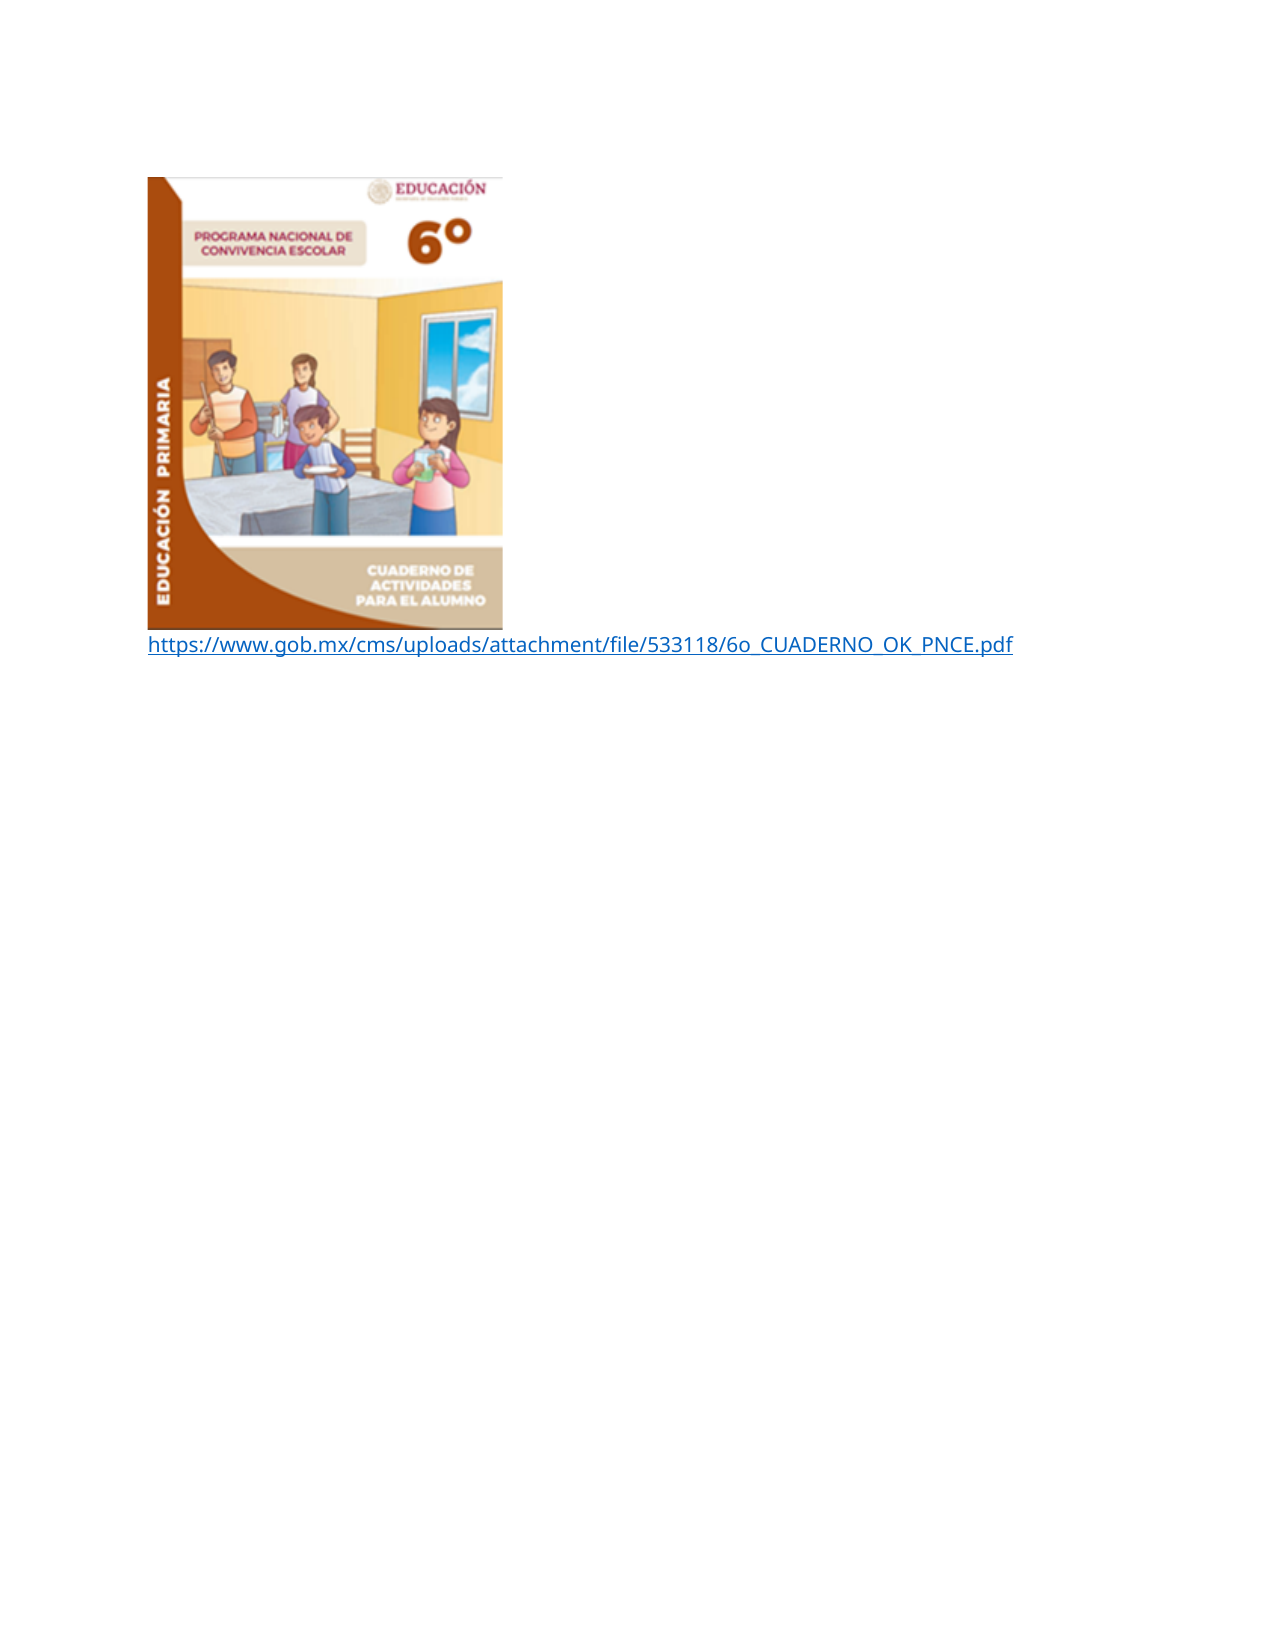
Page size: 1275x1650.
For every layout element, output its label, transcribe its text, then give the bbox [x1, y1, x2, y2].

picture [147, 177, 503, 630]
text https://www.gob.mx/cms/uploads/attachment/file/533118/6o_CUADERNO_OK_PNCE.pdf [148, 630, 1127, 658]
